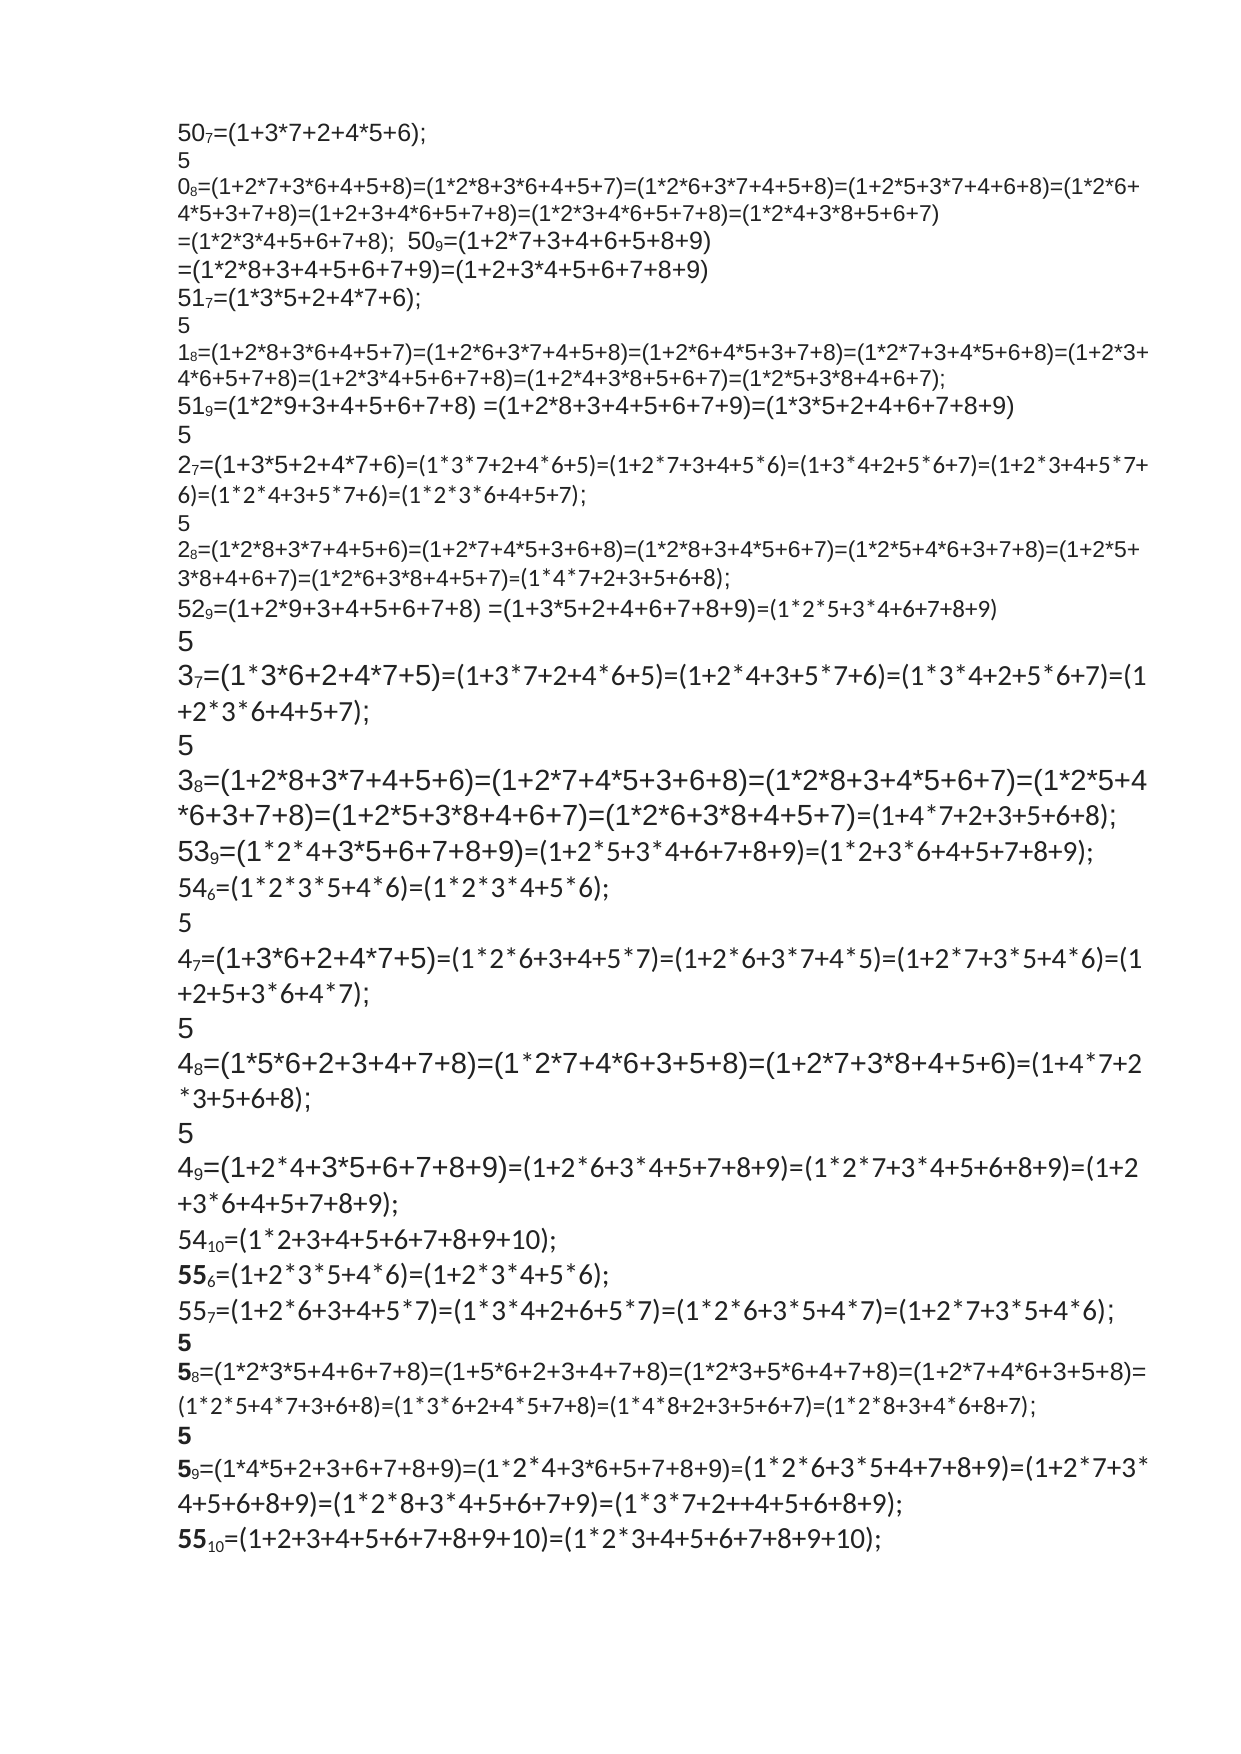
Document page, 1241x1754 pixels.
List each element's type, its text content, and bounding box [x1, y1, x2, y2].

text 546=(1*2*3*5+4*6)=(1*2*3*4+5*6); 547=(1+3*6+2+4*7+5)=(1*2*6+3+4+5*7)=(1+2*6+3*7+4*5)=(1+2*7+3*5+4*6)=(1+2+5+3*6+4*7); [177, 869, 1152, 1011]
text 5410=(1*2+3+4+5+6+7+8+9+10); [177, 1221, 1152, 1256]
text 556=(1+2*3*5+4*6)=(1+2*3*4+5*6); 557=(1+2*6+3+4+5*7)=(1*3*4+2+6+5*7)=(1*2*6+3*5+4*7)=(1+2*7+3*5+4*6); [177, 1256, 1152, 1328]
text 517=(1*3*5+2+4*7+6); 518=(1+2*8+3*6+4+5+7)=(1+2*6+3*7+4+5+8)=(1+2*6+4*5+3+7+8)=(1*2*7+3+4*5+6+8)=(1+2*3+4*6+5+7+8)=(1+2*3*4+5+6+7+8)=(1+2*4+3*8+5+6+7)=(1*2*5+3*8+4+6+7); [177, 283, 1152, 391]
text 548=(1*5*6+2+3+4+7+8)=(1*2*7+4*6+3+5+8)=(1+2*7+3*8+4+5+6)=(1+4*7+2*3+5+6+8); [177, 1011, 1152, 1116]
text 549=(1+2*4+3*5+6+7+8+9)=(1+2*6+3*4+5+7+8+9)=(1*2*7+3*4+5+6+8+9)=(1+2+3*6+4+5+7+8+9); [177, 1116, 1152, 1221]
text 527=(1+3*5+2+4*7+6)=(1*3*7+2+4*6+5)=(1+2*7+3+4+5*6)=(1+3*4+2+5*6+7)=(1+2*3+4+5*7+6)=(1*2*4+3+5*7+6)=(1*2*3*6+4+5+7); 528=(1*2*8+3*7+4+5+6)=(1+2*7+4*5+3+6+8)=(1*2*8+3+4*5+6+7)=(1*2*5+4*6+3+7+8)=(1+2*5+3*8+4+6+7)=(1*2*6+3*8+4+5+7)=(1*4*7+2+3+5+6+8); [177, 420, 1152, 593]
text 559=(1*4*5+2+3+6+7+8+9)=(1*2*4+3*6+5+7+8+9)=(1*2*6+3*5+4+7+8+9)=(1+2*7+3*4+5+6+8+9)=(1*2*8+3*4+5+6+7+9)=(1*3*7+2++4+5+6+8+9); [177, 1421, 1152, 1521]
text 529=(1+2*9+3+4+5+6+7+8) =(1+3*5+2+4+6+7+8+9)=(1*2*5+3*4+6+7+8+9) [177, 593, 1152, 623]
text 537=(1*3*6+2+4*7+5)=(1+3*7+2+4*6+5)=(1+2*4+3+5*7+6)=(1*3*4+2+5*6+7)=(1+2*3*6+4+5+7); [177, 623, 1152, 728]
text 5510=(1+2+3+4+5+6+7+8+9+10)=(1*2*3+4+5+6+7+8+9+10); [177, 1521, 1152, 1556]
text 538=(1+2*8+3*7+4+5+6)=(1+2*7+4*5+3+6+8)=(1*2*8+3+4*5+6+7)=(1*2*5+4*6+3+7+8)=(1+2*5+3*8+4+6+7)=(1*2*6+3*8+4+5+7)=(1+4*7+2+3+5+6+8); [177, 728, 1152, 833]
text 558=(1*2*3*5+4+6+7+8)=(1+5*6+2+3+4+7+8)=(1*2*3+5*6+4+7+8)=(1+2*7+4*6+3+5+8)=(1*2*5+4*7+3+6+8)=(1*3*6+2+4*5+7+8)=(1*4*8+2+3+5+6+7)=(1*2*8+3+4*6+8+7); [177, 1328, 1152, 1421]
text 507=(1+3*7+2+4*5+6); 508=(1+2*7+3*6+4+5+8)=(1*2*8+3*6+4+5+7)=(1*2*6+3*7+4+5+8)=(1+2*5+3*7+4+6+8)=(1*2*6+4*5+3+7+8)=(1+2+3+4*6+5+7+8)=(1*2*3+4*6+5+7+8)=(1*2*4+3*8+5+6+7) =(1*2*3*4+5+6+7+8); 509=(1+2*7+3+4+6+5+8+9) =(1*2*8+3+4+5+6+7+9)=(1+2+3*4+5+6+7+8+9) [177, 118, 1152, 283]
text 539=(1*2*4+3*5+6+7+8+9)=(1+2*5+3*4+6+7+8+9)=(1*2+3*6+4+5+7+8+9); [177, 833, 1152, 869]
text 519=(1*2*9+3+4+5+6+7+8) =(1+2*8+3+4+5+6+7+9)=(1*3*5+2+4+6+7+8+9) [177, 391, 1152, 420]
